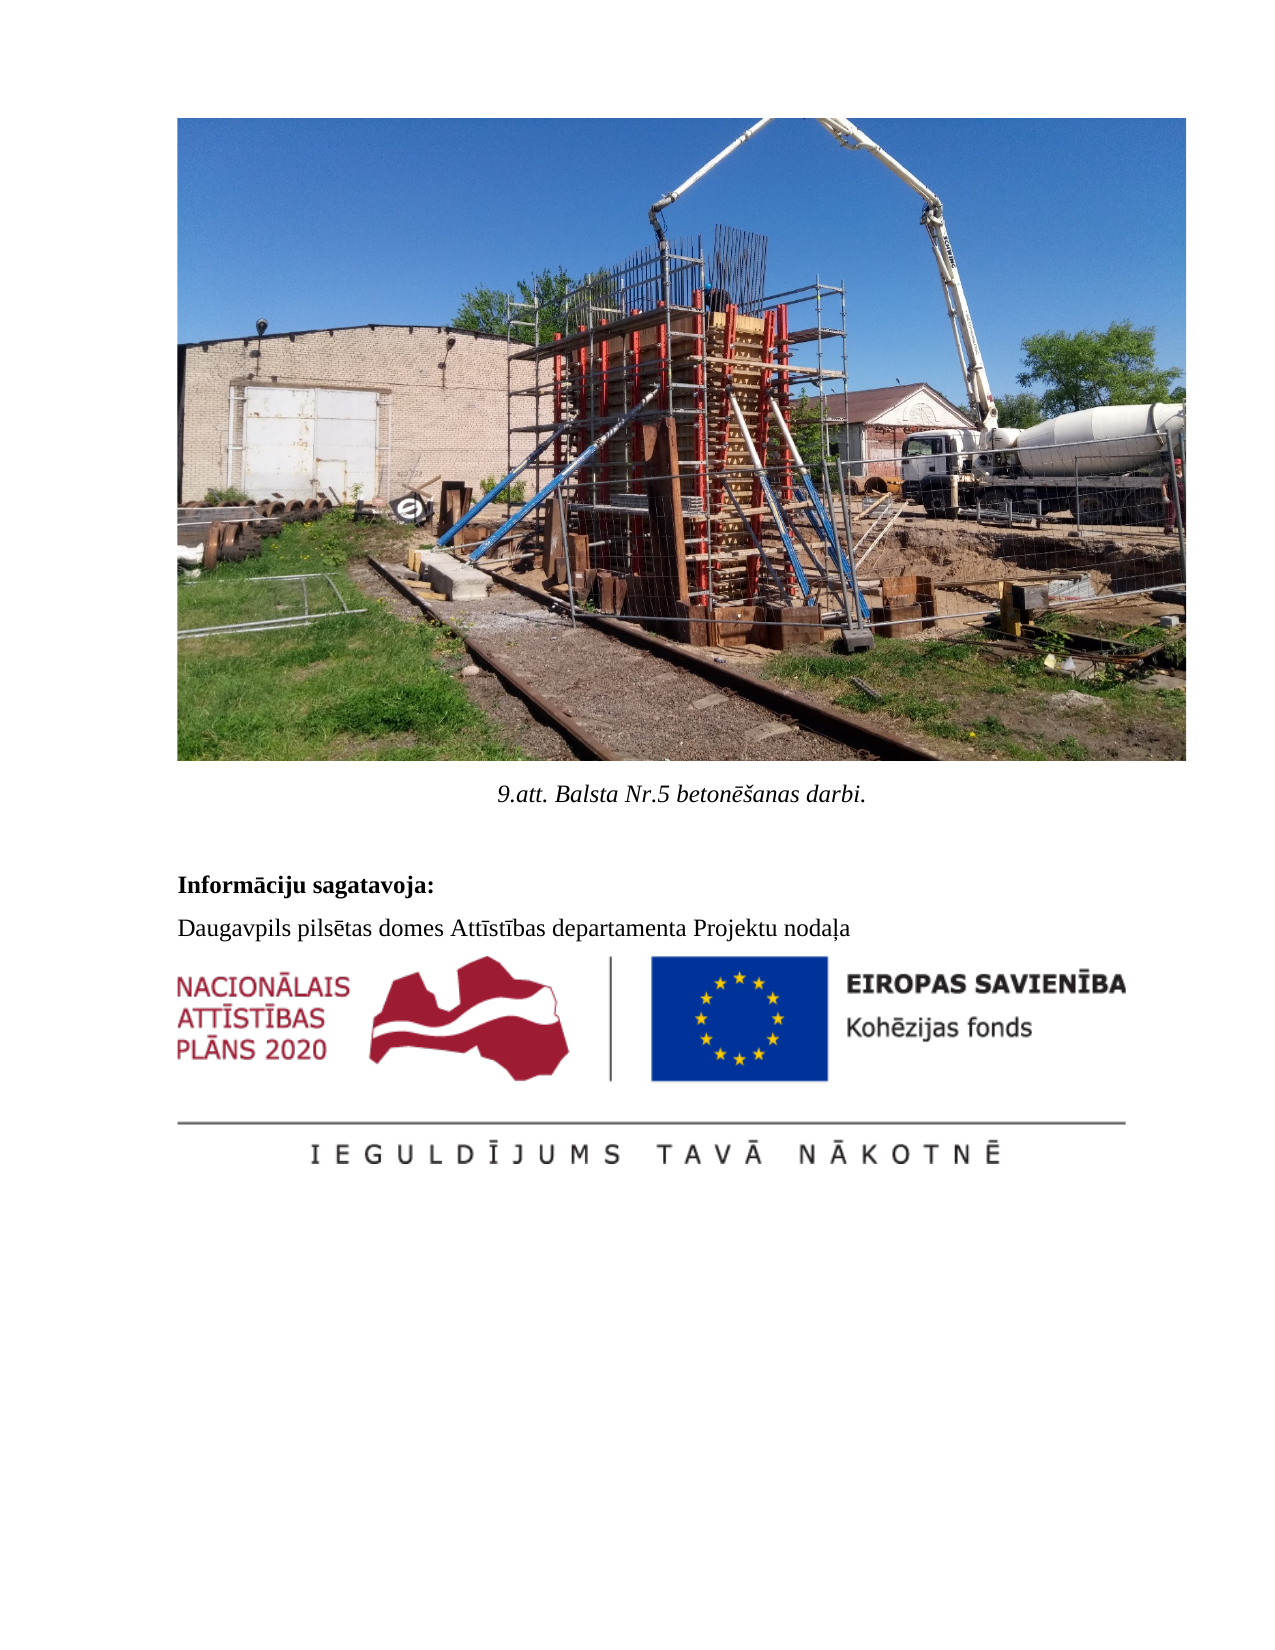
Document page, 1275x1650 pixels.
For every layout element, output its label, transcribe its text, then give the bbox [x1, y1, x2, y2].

text 9.att. Balsta Nr.5 betonēšanas darbi. [177, 779, 1186, 808]
text Daugavpils pilsētas domes Attīstības departamenta Projektu nodaļa [177, 913, 1186, 942]
text Informāciju sagatavoja: [177, 870, 1186, 899]
picture [177, 118, 1187, 761]
picture [177, 956, 1126, 1164]
